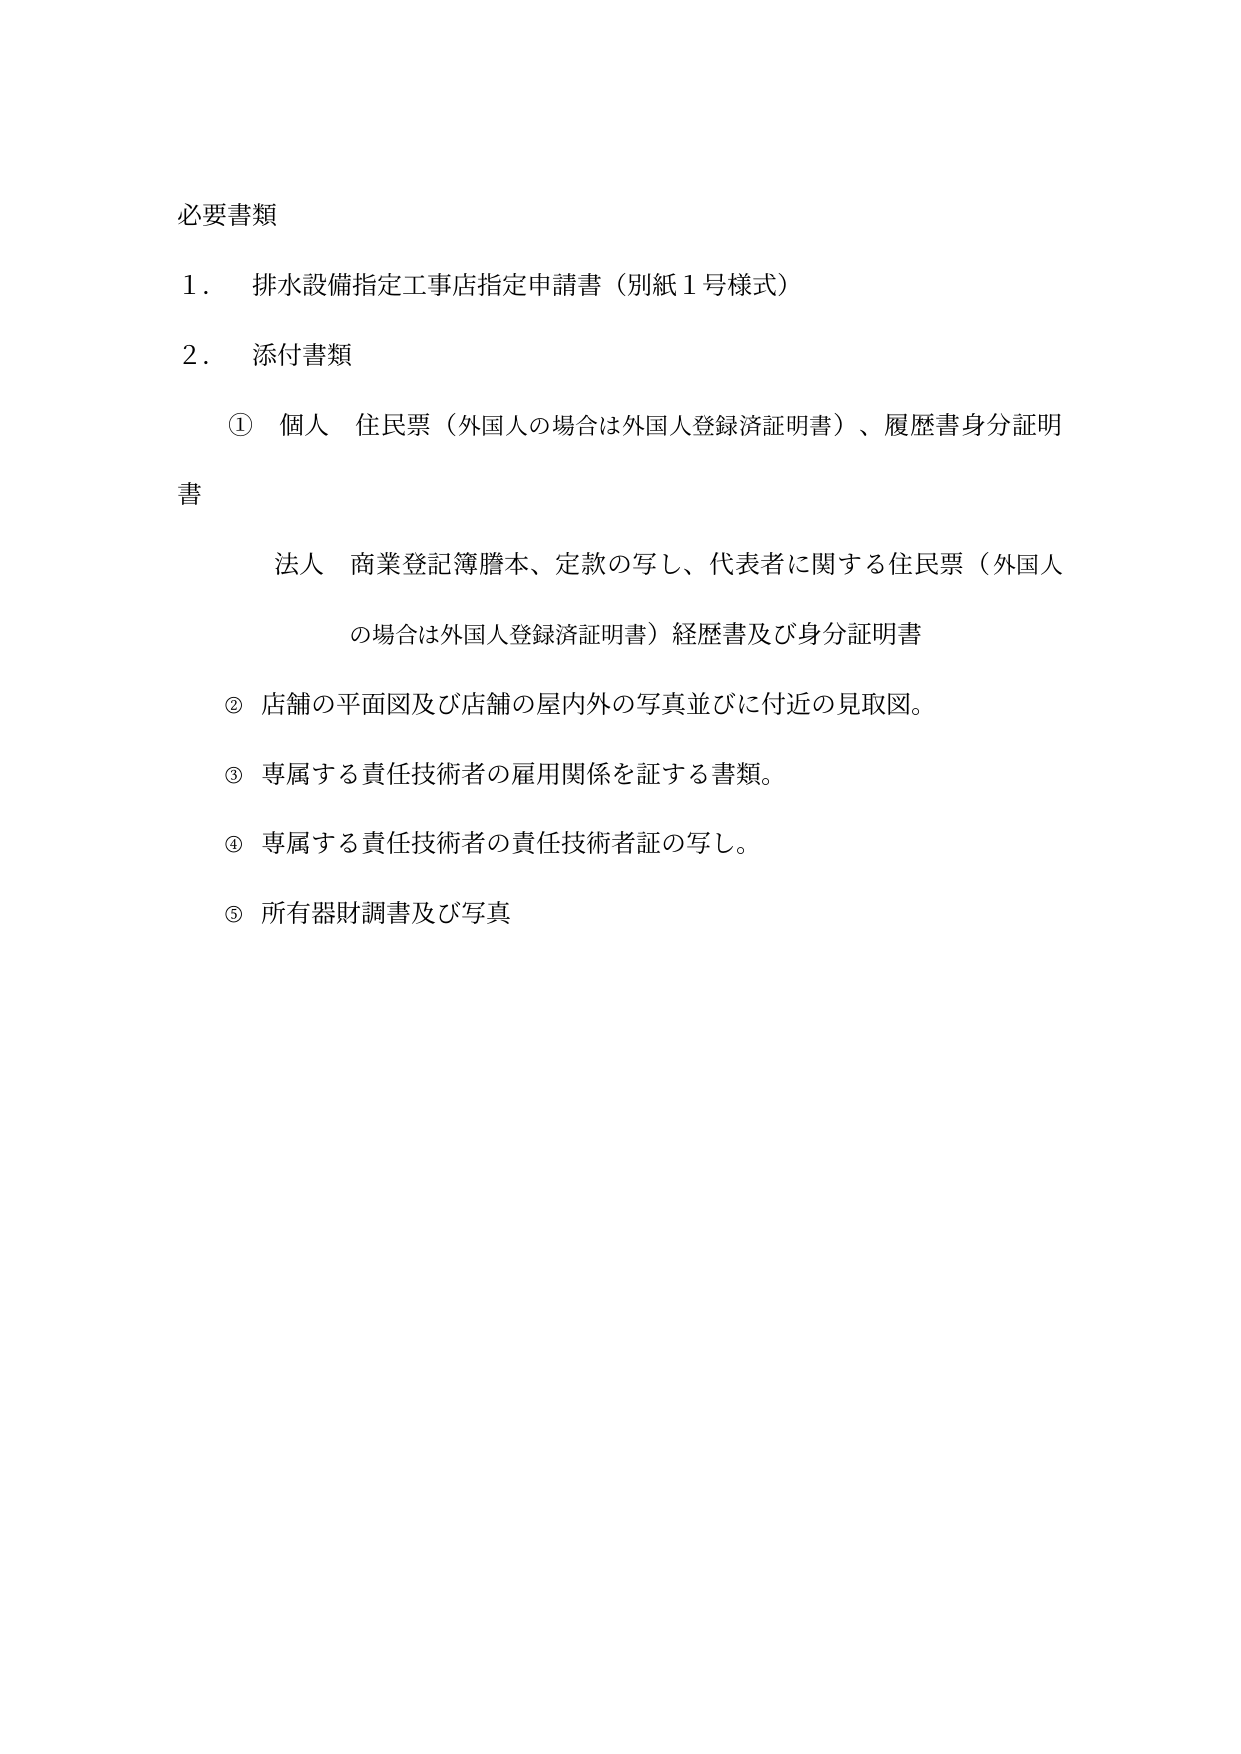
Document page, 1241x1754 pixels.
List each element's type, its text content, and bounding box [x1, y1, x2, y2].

text ① 個人 住民票（外国人の場合は外国人登録済証明書）、履歴書身分証明書 [177, 388, 1063, 528]
text 必要書類 [177, 179, 1063, 249]
text 法人 商業登記簿謄本、定款の写し、代表者に関する住民票（外国人の場合は外国人登録済証明書）経歴書及び身分証明書 [274, 528, 1063, 668]
list 所有器財調書及び写真 [224, 877, 1063, 947]
list 専属する責任技術者の責任技術者証の写し。 [224, 807, 1063, 877]
list 店舗の平面図及び店舗の屋内外の写真並びに付近の見取図。 [224, 668, 1063, 737]
list 排水設備指定工事店指定申請書（別紙１号様式） [177, 249, 1063, 319]
list 専属する責任技術者の雇用関係を証する書類。 [224, 737, 1063, 807]
list 添付書類 [177, 319, 1063, 388]
